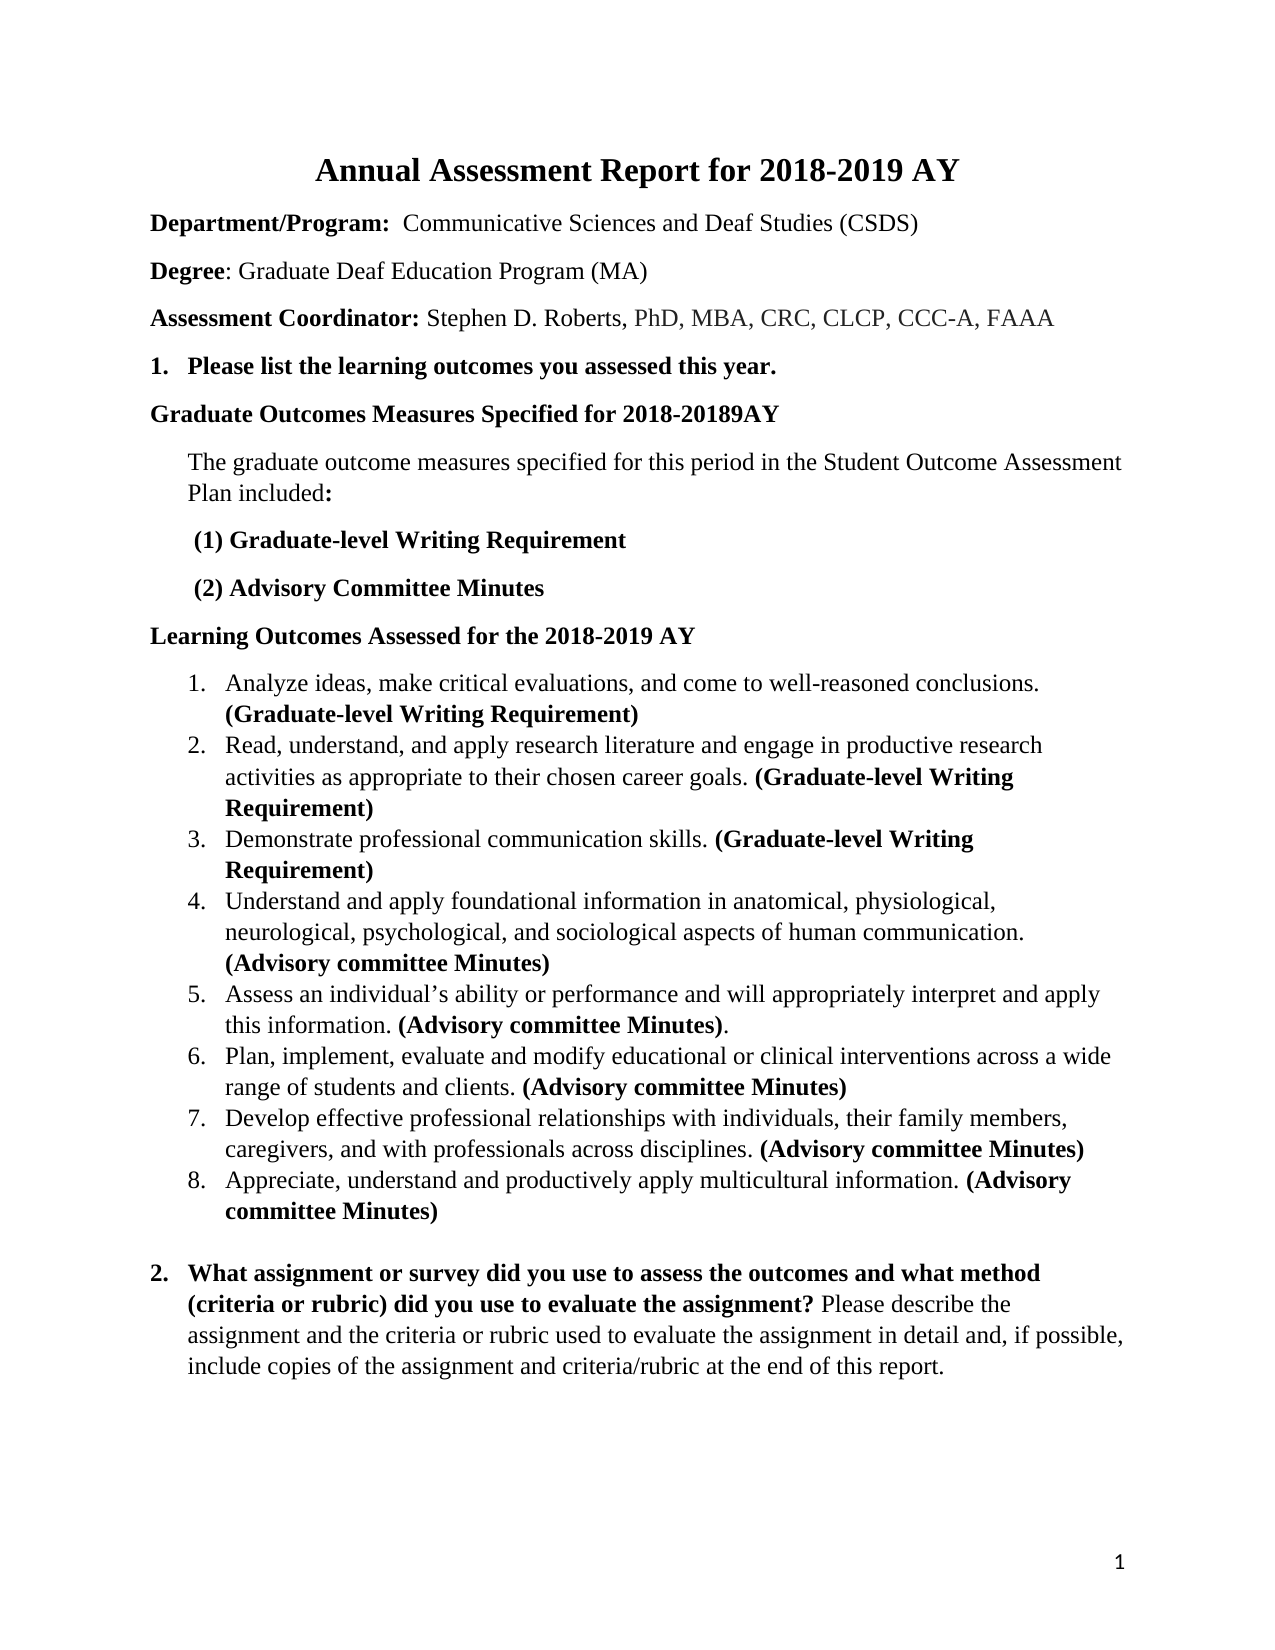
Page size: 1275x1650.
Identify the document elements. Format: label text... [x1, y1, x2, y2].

text (1) Graduate-level Writing Requirement [187, 525, 1125, 554]
text Graduate Outcomes Measures Specified for 2018-20189AY [150, 399, 1125, 428]
text Annual Assessment Report for 2018-2019 AY [150, 150, 1125, 188]
list Assess an individual’s ability or performance and will appropriately interpret and apply this information. (Advisory committee Minutes). [187, 979, 1125, 1039]
text Learning Outcomes Assessed for the 2018-2019 AY [150, 621, 1125, 649]
list Develop effective professional relationships with individuals, their family members, caregivers, and with professionals across disciplines. (Advisory committee Minutes) [187, 1103, 1125, 1163]
text Department/Program: Communicative Sciences and Deaf Studies (CSDS) [150, 208, 1125, 237]
list Appreciate, understand and productively apply multicultural information. (Advisory committee Minutes) [187, 1165, 1125, 1225]
list What assignment or survey did you use to assess the outcomes and what method (criteria or rubric) did you use to evaluate the assignment? Please describe the assignment and the criteria or rubric used to evaluate the assignment in detail and, if possible, include copies of the assignment and criteria/rubric at the end of this report. [150, 1258, 1125, 1380]
list Read, understand, and apply research literature and engage in productive research activities as appropriate to their chosen career goals. (Graduate-level Writing Requirement) [187, 731, 1125, 821]
text Assessment Coordinator: Stephen D. Roberts, PhD, MBA, CRC, CLCP, CCC-A, FAAA [150, 303, 1125, 332]
list Demonstrate professional communication skills. (Graduate-level Writing Requirement) [187, 824, 1125, 883]
text Degree: Graduate Deaf Education Program (MA) [150, 256, 1125, 284]
list Plan, implement, evaluate and modify educational or clinical interventions across a wide range of students and clients. (Advisory committee Minutes) [187, 1041, 1125, 1101]
text (2) Advisory Committee Minutes [187, 573, 1125, 602]
text The graduate outcome measures specified for this period in the Student Outcome Assessment Plan included: [187, 447, 1125, 506]
list Analyze ideas, make critical evaluations, and come to well-reasoned conclusions. (Graduate-level Writing Requirement) [187, 668, 1125, 728]
list Please list the learning outcomes you assessed this year. [150, 351, 1125, 380]
list Understand and apply foundational information in anatomical, physiological, neurological, psychological, and sociological aspects of human communication. (Advisory committee Minutes) [187, 886, 1125, 977]
